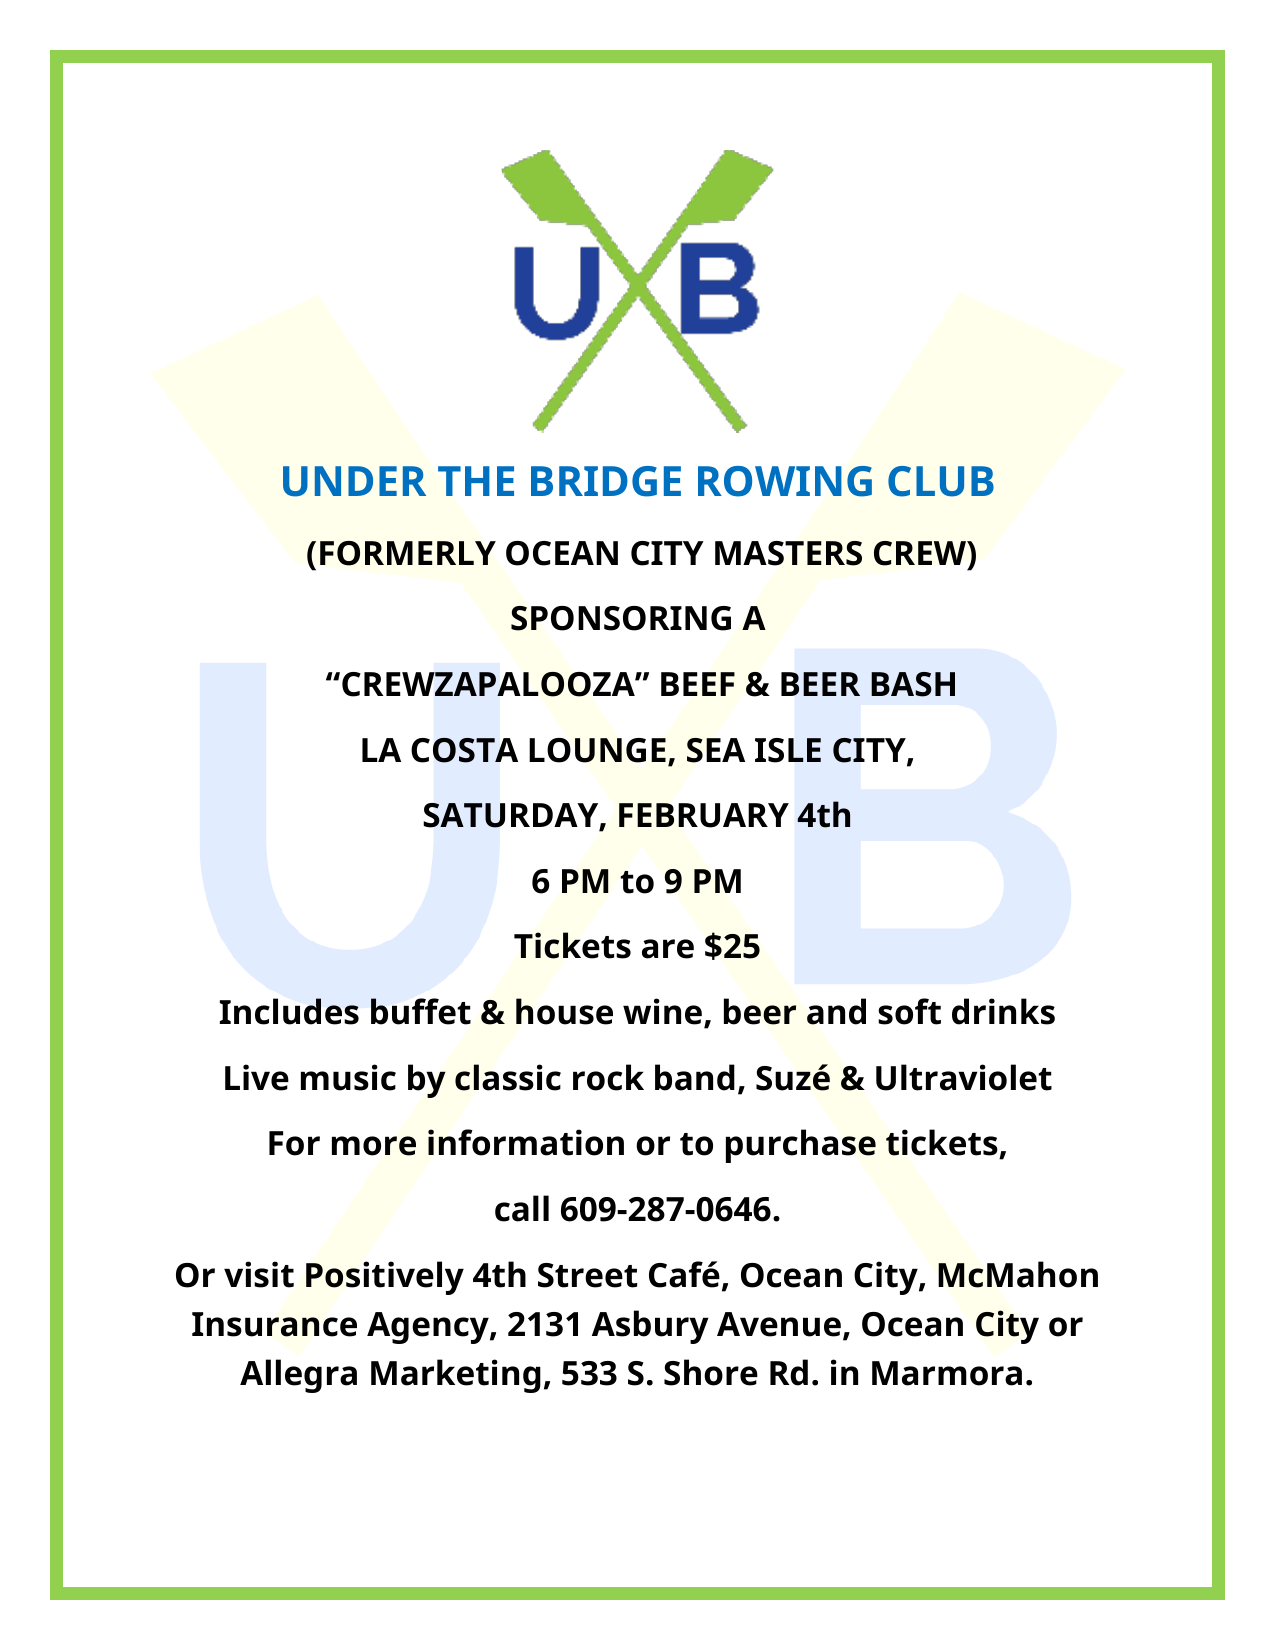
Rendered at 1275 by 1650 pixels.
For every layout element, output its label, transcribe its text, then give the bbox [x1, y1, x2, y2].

text call 609-287-0646. [150, 1186, 1125, 1231]
text LA COSTA LOUNGE, SEA ISLE CITY, [150, 726, 1125, 772]
text Tickets are $25 [150, 923, 1125, 969]
text For more information or to purchase tickets, [150, 1120, 1125, 1166]
text 6 PM to 9 PM [150, 858, 1125, 903]
text UNDER THE BRIDGE ROWING CLUB [150, 452, 1125, 508]
text (FORMERLY OCEAN CITY MASTERS CREW) [150, 529, 1125, 575]
text Live music by classic rock band, Suzé & Ultraviolet [150, 1054, 1125, 1100]
picture [501, 150, 774, 433]
text SPONSORING A [150, 595, 1125, 641]
text Or visit Positively 4th Street Café, Ocean City, McMahon Insurance Agency, 2131 Asbury Avenue, Ocean City or Allegra Marketing, 533 S. Shore Rd. in Marmora. [150, 1251, 1125, 1395]
text “CREWZAPALOOZA” BEEF & BEER BASH [150, 661, 1125, 706]
text Includes buffet & house wine, beer and soft drinks [150, 989, 1125, 1034]
text SATURDAY, FEBRUARY 4th [150, 792, 1125, 837]
